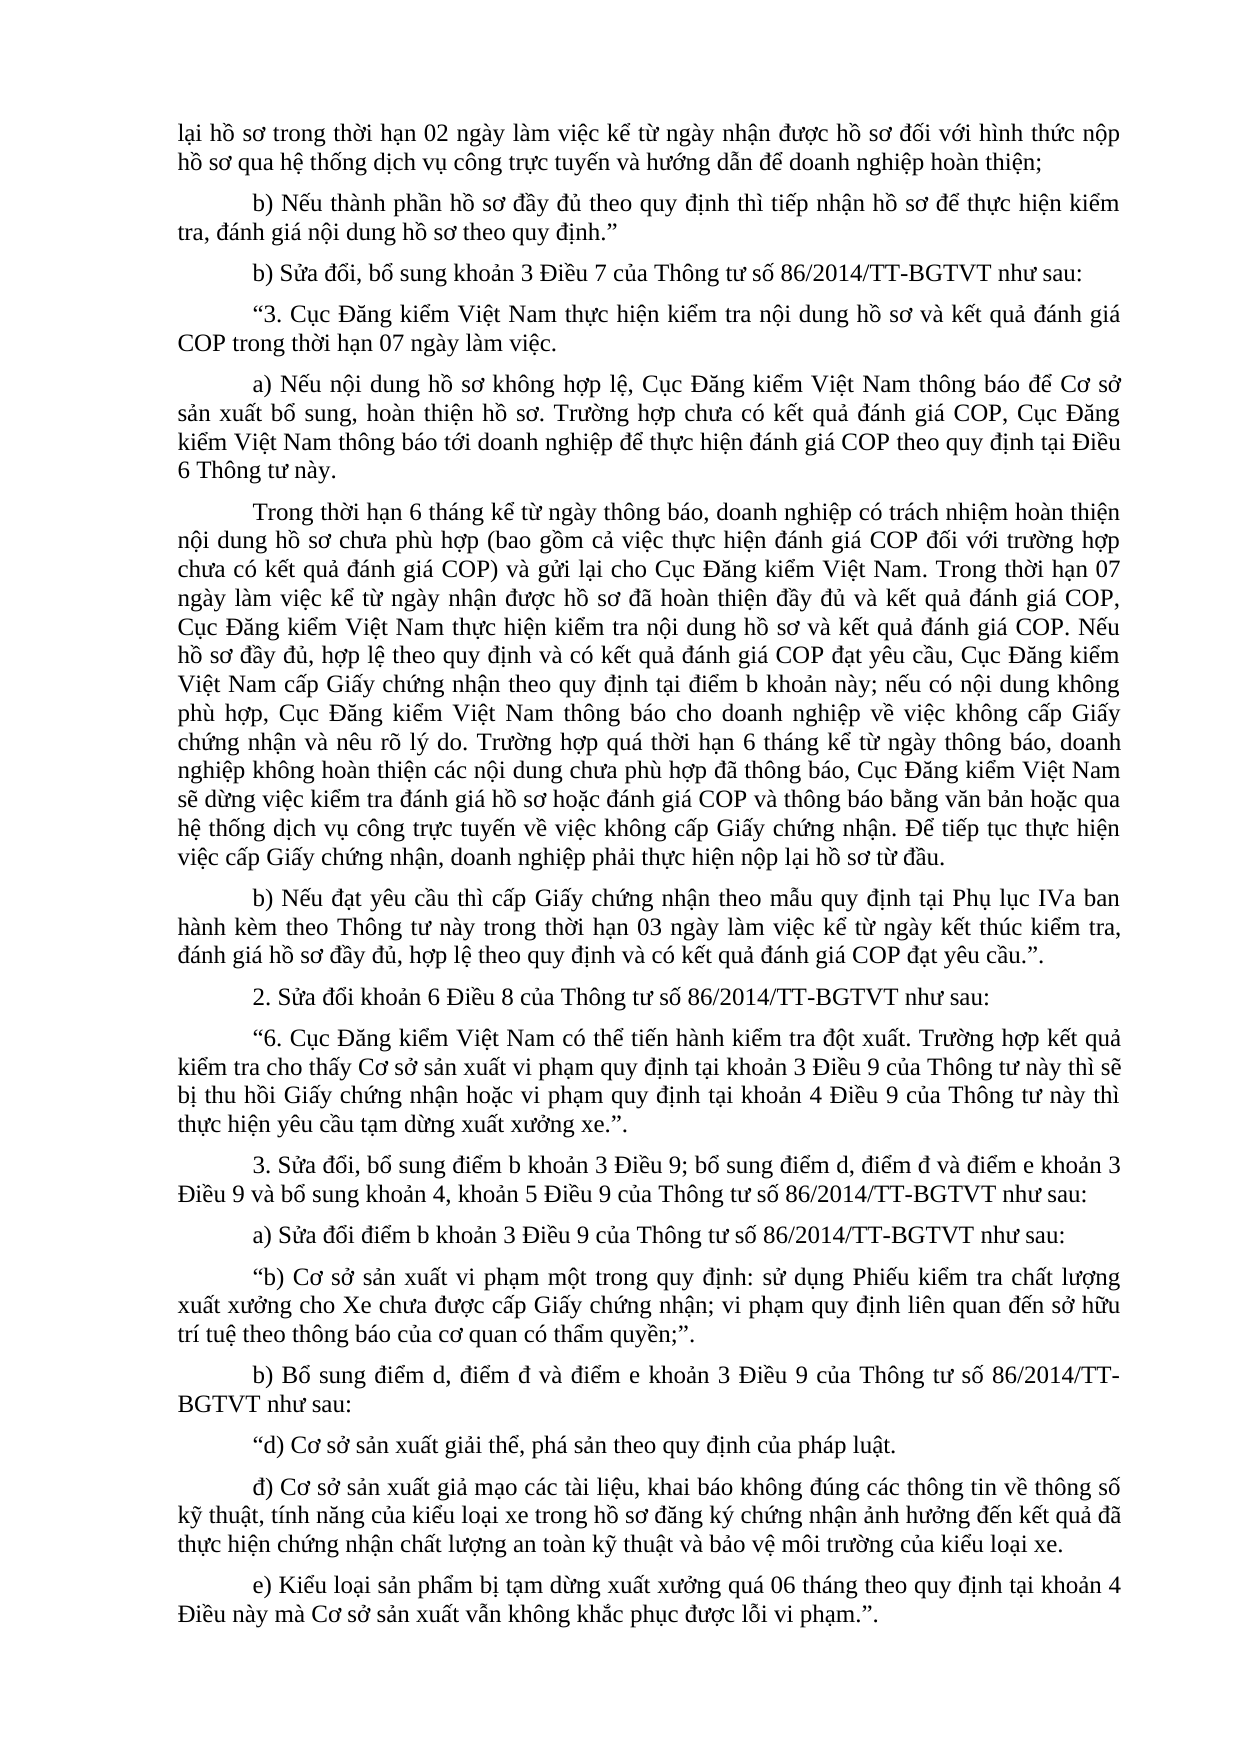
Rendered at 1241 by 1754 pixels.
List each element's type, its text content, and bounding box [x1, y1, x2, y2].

text e) Kiểu loại sản phẩm bị tạm dừng xuất xưởng quá 06 tháng theo quy định tại khoản 4 Điều này mà Cơ sở sản xuất vẫn không khắc phục được lỗi vi phạm.”. [177, 1571, 1122, 1628]
text a) Sửa đổi điểm b khoản 3 Điều 9 của Thông tư số 86/2014/TT-BGTVT như sau: [177, 1221, 1122, 1249]
text đ) Cơ sở sản xuất giả mạo các tài liệu, khai báo không đúng các thông tin về thông số kỹ thuật, tính năng của kiểu loại xe trong hồ sơ đăng ký chứng nhận ảnh hưởng đến kết quả đã thực hiện chứng nhận chất lượng an toàn kỹ thuật và bảo vệ môi trường của kiểu loại xe. [177, 1472, 1122, 1558]
text b) Nếu thành phần hồ sơ đầy đủ theo quy định thì tiếp nhận hồ sơ để thực hiện kiểm tra, đánh giá nội dung hồ sơ theo quy định.” [177, 188, 1122, 246]
text b) Nếu đạt yêu cầu thì cấp Giấy chứng nhận theo mẫu quy định tại Phụ lục IVa ban hành kèm theo Thông tư này trong thời hạn 03 ngày làm việc kể từ ngày kết thúc kiểm tra, đánh giá hồ sơ đầy đủ, hợp lệ theo quy định và có kết quả đánh giá COP đạt yêu cầu.”. [177, 883, 1122, 969]
text b) Sửa đổi, bổ sung khoản 3 Điều 7 của Thông tư số 86/2014/TT-BGTVT như sau: [177, 258, 1122, 287]
text 2. Sửa đổi khoản 6 Điều 8 của Thông tư số 86/2014/TT-BGTVT như sau: [177, 982, 1122, 1011]
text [177, 118, 1122, 176]
text a) Nếu nội dung hồ sơ không hợp lệ, Cục Đăng kiểm Việt Nam thông báo để Cơ sở sản xuất bổ sung, hoàn thiện hồ sơ. Trường hợp chưa có kết quả đánh giá COP, Cục Đăng kiểm Việt Nam thông báo tới doanh nghiệp để thực hiện đánh giá COP theo quy định tại Điều 6 Thông tư này. [177, 369, 1122, 484]
text “6. Cục Đăng kiểm Việt Nam có thể tiến hành kiểm tra đột xuất. Trường hợp kết quả kiểm tra cho thấy Cơ sở sản xuất vi phạm quy định tại khoản 3 Điều 9 của Thông tư này thì sẽ bị thu hồi Giấy chứng nhận hoặc vi phạm quy định tại khoản 4 Điều 9 của Thông tư này thì thực hiện yêu cầu tạm dừng xuất xưởng xe.”. [177, 1023, 1122, 1138]
text 3. Sửa đổi, bổ sung điểm b khoản 3 Điều 9; bổ sung điểm d, điểm đ và điểm e khoản 3 Điều 9 và bổ sung khoản 4, khoản 5 Điều 9 của Thông tư số 86/2014/TT-BGTVT như sau: [177, 1151, 1122, 1208]
text “d) Cơ sở sản xuất giải thể, phá sản theo quy định của pháp luật. [177, 1431, 1122, 1459]
text “b) Cơ sở sản xuất vi phạm một trong quy định: sử dụng Phiếu kiểm tra chất lượng xuất xưởng cho Xe chưa được cấp Giấy chứng nhận; vi phạm quy định liên quan đến sở hữu trí tuệ theo thông báo của cơ quan có thẩm quyền;”. [177, 1262, 1122, 1348]
text “3. Cục Đăng kiểm Việt Nam thực hiện kiểm tra nội dung hồ sơ và kết quả đánh giá COP trong thời hạn 07 ngày làm việc. [177, 299, 1122, 357]
text Trong thời hạn 6 tháng kể từ ngày thông báo, doanh nghiệp có trách nhiệm hoàn thiện nội dung hồ sơ chưa phù hợp (bao gồm cả việc thực hiện đánh giá COP đối với trường hợp chưa có kết quả đánh giá COP) và gửi lại cho Cục Đăng kiểm Việt Nam. Trong thời hạn 07 ngày làm việc kể từ ngày nhận được hồ sơ đã hoàn thiện đầy đủ và kết quả đánh giá COP, Cục Đăng kiểm Việt Nam thực hiện kiểm tra nội dung hồ sơ và kết quả đánh giá COP. Nếu hồ sơ đầy đủ, hợp lệ theo quy định và có kết quả đánh giá COP đạt yêu cầu, Cục Đăng kiểm Việt Nam cấp Giấy chứng nhận theo quy định tại điểm b khoản này; nếu có nội dung không phù hợp, Cục Đăng kiểm Việt Nam thông báo cho doanh nghiệp về việc không cấp Giấy chứng nhận và nêu rõ lý do. Trường hợp quá thời hạn 6 tháng kể từ ngày thông báo, doanh nghiệp không hoàn thiện các nội dung chưa phù hợp đã thông báo, Cục Đăng kiểm Việt Nam sẽ dừng việc kiểm tra đánh giá hồ sơ hoặc đánh giá COP và thông báo bằng văn bản hoặc qua hệ thống dịch vụ công trực tuyến về việc không cấp Giấy chứng nhận. Để tiếp tục thực hiện việc cấp Giấy chứng nhận, doanh nghiệp phải thực hiện nộp lại hồ sơ từ đầu. [177, 497, 1122, 871]
text b) Bổ sung điểm d, điểm đ và điểm e khoản 3 Điều 9 của Thông tư số 86/2014/TT-BGTVT như sau: [177, 1361, 1122, 1418]
